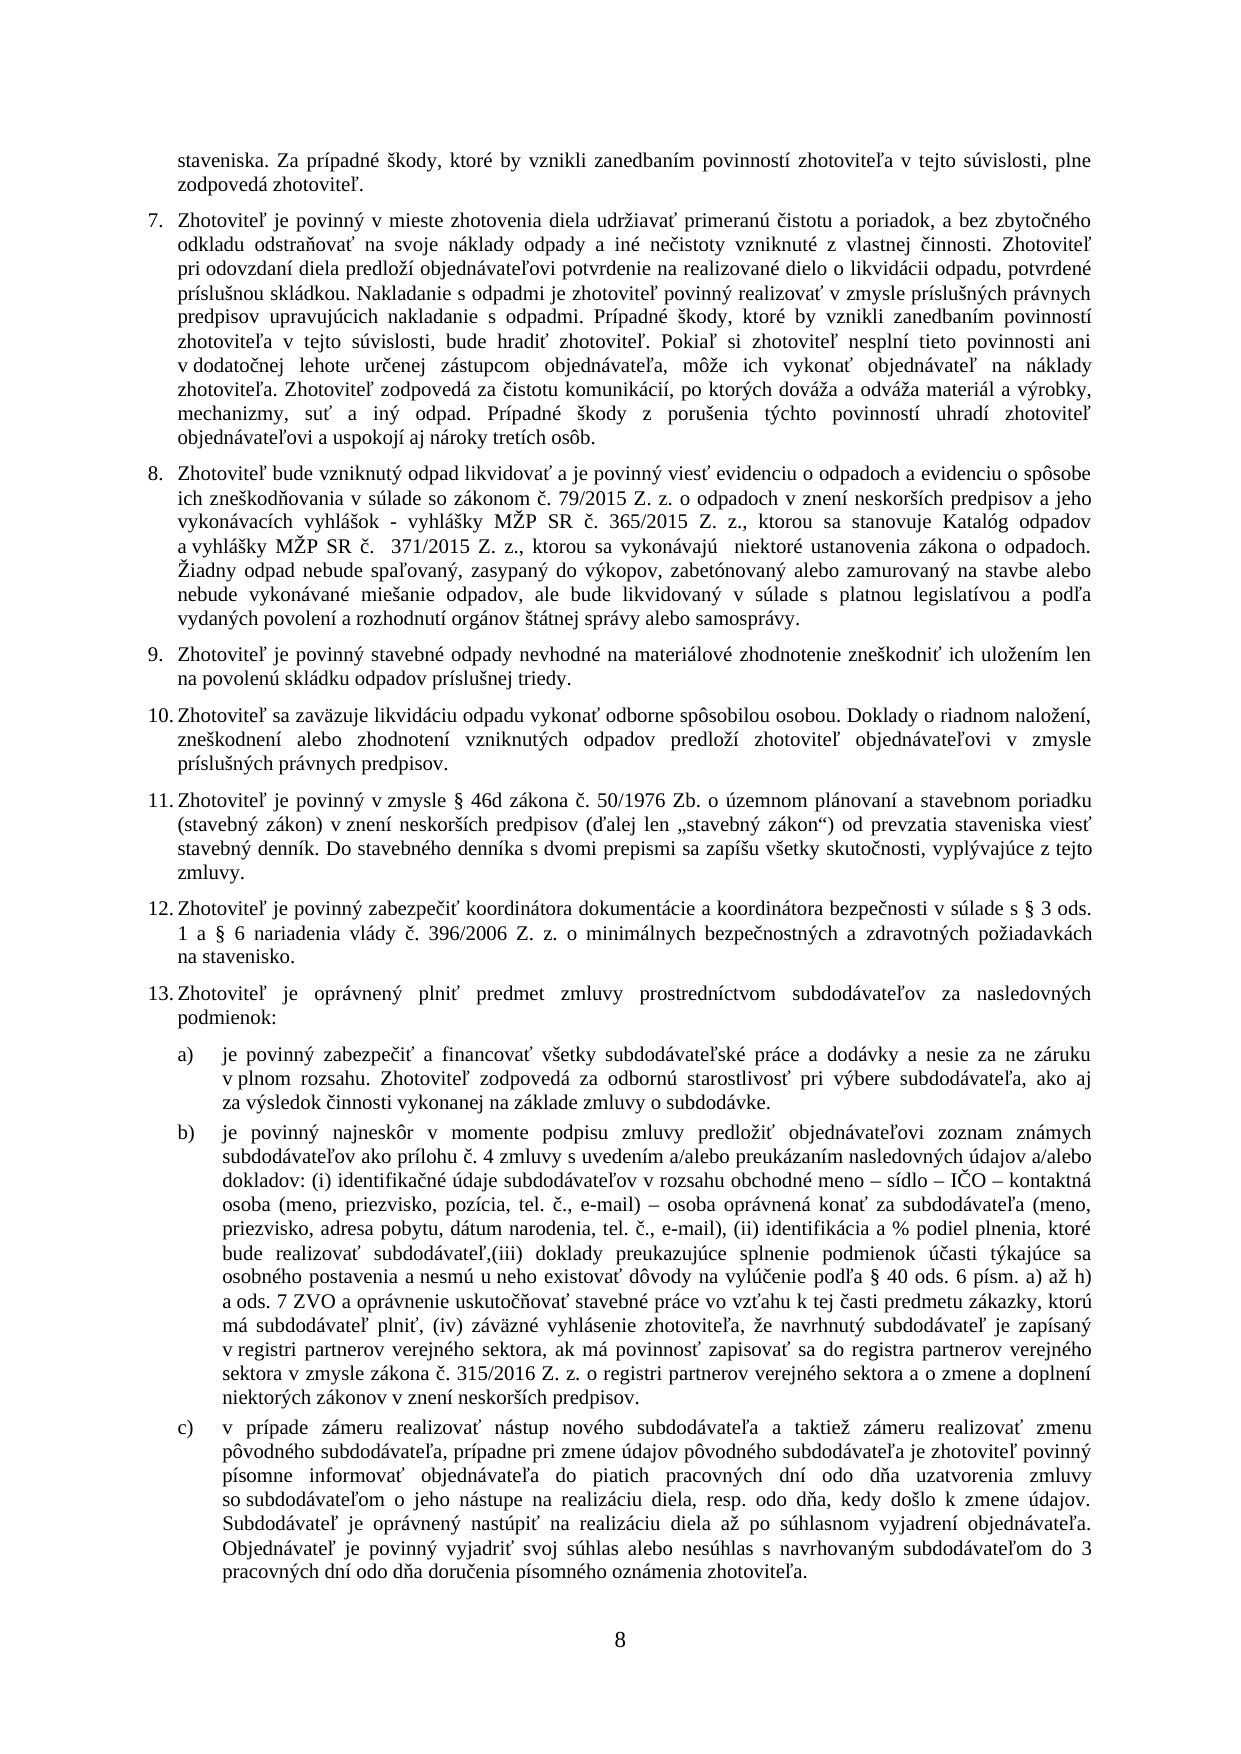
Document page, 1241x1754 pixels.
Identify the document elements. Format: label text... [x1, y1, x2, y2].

list Zhotoviteľ sa zaväzuje likvidáciu odpadu vykonať odborne spôsobilou osobou. Doklady o riadnom naložení, zneškodnení alebo zhodnotení vzniknutých odpadov predloží zhotoviteľ objednávateľovi v zmysle príslušných právnych predpisov. [148, 703, 1093, 775]
list je povinný zabezpečiť a financovať všetky subdodávateľské práce a dodávky a nesie za ne záruku v plnom rozsahu. Zhotoviteľ zodpovedá za odbornú starostlivosť pri výbere subdodávateľa, ako aj za výsledok činnosti vykonanej na základe zmluvy o subdodávke. [177, 1042, 1093, 1114]
list Zhotoviteľ je oprávnený plniť predmet zmluvy prostredníctvom subdodávateľov za nasledovných podmienok: [148, 981, 1093, 1029]
list Zhotoviteľ je povinný stavebné odpady nevhodné na materiálové zhodnotenie zneškodniť ich uložením len na povolenú skládku odpadov príslušnej triedy. [148, 642, 1093, 690]
list je povinný najneskôr v momente podpisu zmluvy predložiť objednávateľovi zoznam známych subdodávateľov ako prílohu č. 4 zmluvy s uvedením a/alebo preukázaním nasledovných údajov a/alebo dokladov: (i) identifikačné údaje subdodávateľov v rozsahu obchodné meno – sídlo – IČO – kontaktná osoba (meno, priezvisko, pozícia, tel. č., e-mail) – osoba oprávnená konať za subdodávateľa (meno, priezvisko, adresa pobytu, dátum narodenia, tel. č., e-mail), (ii) identifikácia a % podiel plnenia, ktoré bude realizovať subdodávateľ,(iii) doklady preukazujúce splnenie podmienok účasti týkajúce sa osobného postavenia a nesmú u neho existovať dôvody na vylúčenie podľa § 40 ods. 6 písm. a) až h) a ods. 7 ZVO a oprávnenie uskutočňovať stavebné práce vo vzťahu k tej časti predmetu zákazky, ktorú má subdodávateľ plniť, (iv) záväzné vyhlásenie zhotoviteľa, že navrhnutý subdodávateľ je zapísaný v registri partnerov verejného sektora, ak má povinnosť zapisovať sa do registra partnerov verejného sektora v zmysle zákona č. 315/2016 Z. z. o registri partnerov verejného sektora a o zmene a doplnení niektorých zákonov v znení neskorších predpisov. [177, 1120, 1093, 1409]
list v prípade zámeru realizovať nástup nového subdodávateľa a taktiež zámeru realizovať zmenu pôvodného subdodávateľa, prípadne pri zmene údajov pôvodného subdodávateľa je zhotoviteľ povinný písomne informovať objednávateľa do piatich pracovných dní odo dňa uzatvorenia zmluvy so subdodávateľom o jeho nástupe na realizáciu diela, resp. odo dňa, kedy došlo k zmene údajov. Subdodávateľ je oprávnený nastúpiť na realizáciu diela až po súhlasnom vyjadrení objednávateľa. Objednávateľ je povinný vyjadriť svoj súhlas alebo nesúhlas s navrhovaným subdodávateľom do 3 pracovných dní odo dňa doručenia písomného oznámenia zhotoviteľa. [177, 1415, 1093, 1583]
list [148, 148, 1093, 196]
list Zhotoviteľ je povinný v zmysle § 46d zákona č. 50/1976 Zb. o územnom plánovaní a stavebnom poriadku (stavebný zákon) v znení neskorších predpisov (ďalej len „stavebný zákon“) od prevzatia staveniska viesť stavebný denník. Do stavebného denníka s dvomi prepismi sa zapíšu všetky skutočnosti, vyplývajúce z tejto zmluvy. [148, 788, 1093, 884]
list Zhotoviteľ je povinný v mieste zhotovenia diela udržiavať primeranú čistotu a poriadok, a bez zbytočného odkladu odstraňovať na svoje náklady odpady a iné nečistoty vzniknuté z vlastnej činnosti. Zhotoviteľ pri odovzdaní diela predloží objednávateľovi potvrdenie na realizované dielo o likvidácii odpadu, potvrdené príslušnou skládkou. Nakladanie s odpadmi je zhotoviteľ povinný realizovať v zmysle príslušných právnych predpisov upravujúcich nakladanie s odpadmi. Prípadné škody, ktoré by vznikli zanedbaním povinností zhotoviteľa v tejto súvislosti, bude hradiť zhotoviteľ. Pokiaľ si zhotoviteľ nesplní tieto povinnosti ani v dodatočnej lehote určenej zástupcom objednávateľa, môže ich vykonať objednávateľ na náklady zhotoviteľa. Zhotoviteľ zodpovedá za čistotu komunikácií, po ktorých dováža a odváža materiál a výrobky, mechanizmy, suť a iný odpad. Prípadné škody z porušenia týchto povinností uhradí zhotoviteľ objednávateľovi a uspokojí aj nároky tretích osôb. [148, 208, 1093, 449]
list Zhotoviteľ bude vzniknutý odpad likvidovať a je povinný viesť evidenciu o odpadoch a evidenciu o spôsobe ich zneškodňovania v súlade so zákonom č. 79/2015 Z. z. o odpadoch v znení neskorších predpisov a jeho vykonávacích vyhlášok - vyhlášky MŽP SR č. 365/2015 Z. z., ktorou sa stanovuje Katalóg odpadov a vyhlášky MŽP SR č. 371/2015 Z. z., ktorou sa vykonávajú niektoré ustanovenia zákona o odpadoch. Žiadny odpad nebude spaľovaný, zasypaný do výkopov, zabetónovaný alebo zamurovaný na stavbe alebo nebude vykonávané miešanie odpadov, ale bude likvidovaný v súlade s platnou legislatívou a podľa vydaných povolení a rozhodnutí orgánov štátnej správy alebo samosprávy. [148, 461, 1093, 630]
list Zhotoviteľ je povinný zabezpečiť koordinátora dokumentácie a koordinátora bezpečnosti v súlade s § 3 ods. 1 a § 6 nariadenia vlády č. 396/2006 Z. z. o minimálnych bezpečnostných a zdravotných požiadavkách na stavenisko. [148, 896, 1093, 968]
